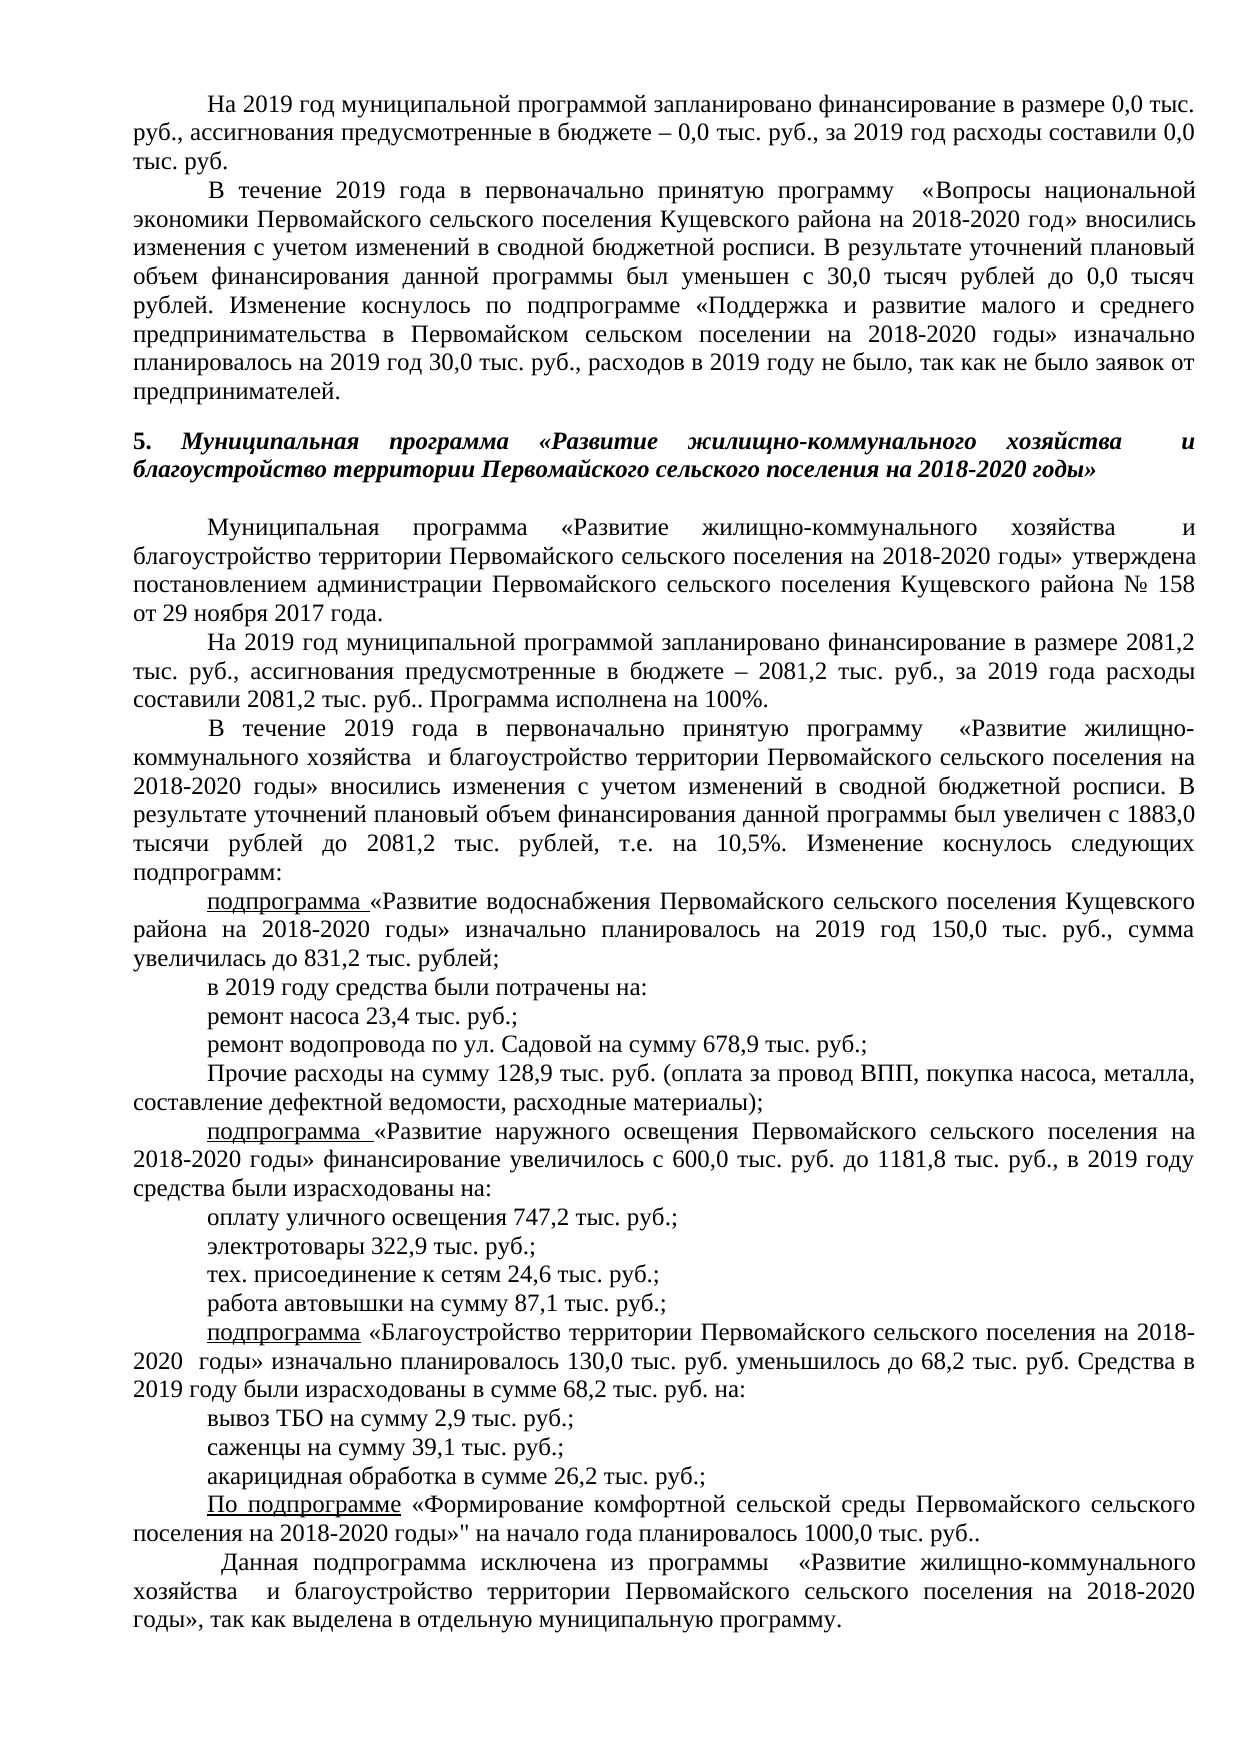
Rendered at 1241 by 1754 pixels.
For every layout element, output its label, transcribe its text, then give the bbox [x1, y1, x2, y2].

text электротовары 322,9 тыс. руб.; [133, 1231, 1196, 1259]
text работа автовышки на сумму 87,1 тыс. руб.; [133, 1288, 1196, 1317]
text в 2019 году средства были потрачены на: [133, 972, 1196, 1001]
text тех. присоединение к сетям 24,6 тыс. руб.; [133, 1259, 1196, 1288]
text подпрограмма «Развитие водоснабжения Первомайского сельского поселения Кущевского района на 2018-2020 годы» изначально планировалось на 2019 год 150,0 тыс. руб., сумма увеличилась до 831,2 тыс. рублей; [133, 886, 1196, 972]
text В течение 2019 года в первоначально принятую программу «Развитие жилищно-коммунального хозяйства и благоустройство территории Первомайского сельского поселения на 2018-2020 годы» вносились изменения с учетом изменений в сводной бюджетной росписи. В результате уточнений плановый объем финансирования данной программы был увеличен с 1883,0 тысячи рублей до 2081,2 тыс. рублей, т.е. на 10,5%. Изменение коснулось следующих подпрограмм: [133, 713, 1196, 886]
text 5. Муниципальная программа «Развитие жилищно-коммунального хозяйства и благоустройство территории Первомайского сельского поселения на 2018-2020 годы» [133, 426, 1196, 483]
text оплату уличного освещения 747,2 тыс. руб.; [133, 1202, 1196, 1231]
text По подпрограмме «Формирование комфортной сельской среды Первомайского сельского поселения на 2018-2020 годы»" на начало года планировалось 1000,0 тыс. руб.. [133, 1489, 1196, 1547]
text акарицидная обработка в сумме 26,2 тыс. руб.; [133, 1461, 1196, 1489]
text вывоз ТБО на сумму 2,9 тыс. руб.; [133, 1403, 1196, 1432]
text На 2019 год муниципальной программой запланировано финансирование в размере 0,0 тыс. руб., ассигнования предусмотренные в бюджете – 0,0 тыс. руб., за 2019 год расходы составили 0,0 тыс. руб. [133, 89, 1196, 175]
text В течение 2019 года в первоначально принятую программу «Вопросы национальной экономики Первомайского сельского поселения Кущевского района на 2018-2020 год» вносились изменения с учетом изменений в сводной бюджетной росписи. В результате уточнений плановый объем финансирования данной программы был уменьшен с 30,0 тысяч рублей до 0,0 тысяч рублей. Изменение коснулось по подпрограмме «Поддержка и развитие малого и среднего предпринимательства в Первомайском сельском поселении на 2018-2020 годы» изначально планировалось на 2019 год 30,0 тыс. руб., расходов в 2019 году не было, так как не было заявок от предпринимателей. [133, 175, 1196, 405]
text Муниципальная программа «Развитие жилищно-коммунального хозяйства и благоустройство территории Первомайского сельского поселения на 2018-2020 годы» утверждена постановлением администрации Первомайского сельского поселения Кущевского района № 158 от 29 ноября 2017 года. [133, 512, 1196, 627]
text Данная подпрограмма исключена из программы «Развитие жилищно-коммунального хозяйства и благоустройство территории Первомайского сельского поселения на 2018-2020 годы», так как выделена в отдельную муниципальную программу. [133, 1547, 1196, 1633]
text ремонт насоса 23,4 тыс. руб.; [133, 1001, 1196, 1029]
text подпрограмма «Развитие наружного освещения Первомайского сельского поселения на 2018-2020 годы» финансирование увеличилось с 600,0 тыс. руб. до 1181,8 тыс. руб., в 2019 году средства были израсходованы на: [133, 1116, 1196, 1202]
text Прочие расходы на сумму 128,9 тыс. руб. (оплата за провод ВПП, покупка насоса, металла, составление дефектной ведомости, расходные материалы); [133, 1058, 1196, 1116]
text саженцы на сумму 39,1 тыс. руб.; [133, 1432, 1196, 1461]
text На 2019 год муниципальной программой запланировано финансирование в размере 2081,2 тыс. руб., ассигнования предусмотренные в бюджете – 2081,2 тыс. руб., за 2019 года расходы составили 2081,2 тыс. руб.. Программа исполнена на 100%. [133, 627, 1196, 713]
text ремонт водопровода по ул. Садовой на сумму 678,9 тыс. руб.; [133, 1029, 1196, 1058]
text подпрограмма «Благоустройство территории Первомайского сельского поселения на 2018-2020 годы» изначально планировалось 130,0 тыс. руб. уменьшилось до 68,2 тыс. руб. Средства в 2019 году были израсходованы в сумме 68,2 тыс. руб. на: [133, 1317, 1196, 1403]
